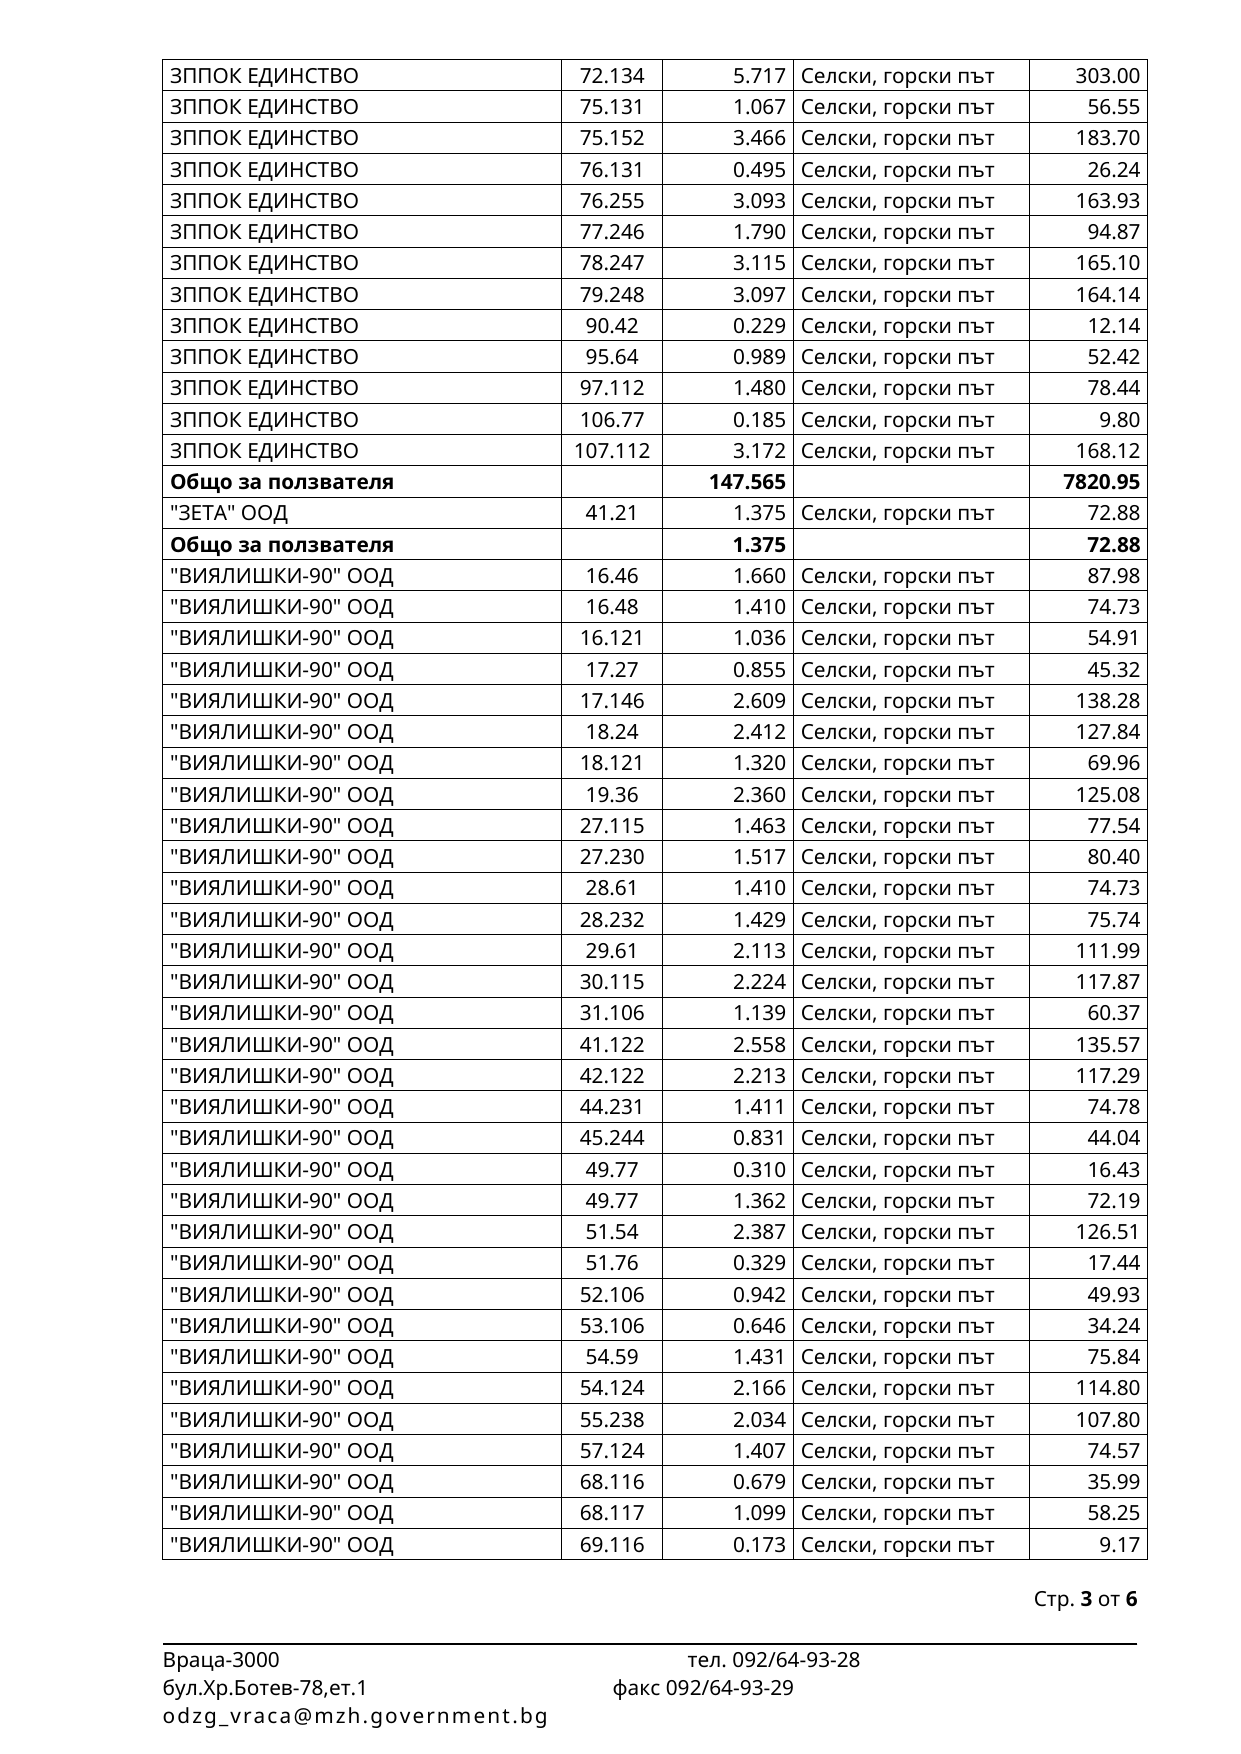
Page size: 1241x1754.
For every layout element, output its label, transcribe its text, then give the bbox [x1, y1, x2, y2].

table_cell 69.116 [562, 1529, 662, 1559]
table_cell 9.80 [1030, 404, 1147, 434]
table_cell "ВИЯЛИШКИ-90" ООД [163, 935, 561, 965]
table_cell ЗППОК ЕДИНСТВО [163, 310, 561, 340]
table_cell Селски, горски път [794, 1341, 1029, 1372]
table_cell Селски, горски път [794, 904, 1029, 934]
table_cell "ВИЯЛИШКИ-90" ООД [163, 1498, 561, 1528]
table_cell 35.99 [1030, 1466, 1147, 1497]
table_cell 77.246 [562, 216, 662, 247]
table_cell 26.24 [1030, 154, 1147, 184]
table_cell 2.213 [663, 1060, 793, 1090]
table_cell 12.14 [1030, 310, 1147, 340]
table_cell 16.121 [562, 623, 662, 653]
table_cell 78.44 [1030, 373, 1147, 403]
table_cell "ВИЯЛИШКИ-90" ООД [163, 873, 561, 903]
table_cell 17.44 [1030, 1248, 1147, 1278]
table_cell "ВИЯЛИШКИ-90" ООД [163, 810, 561, 840]
table_cell 0.646 [663, 1310, 793, 1340]
table_cell Селски, горски път [794, 185, 1029, 215]
table_cell 28.61 [562, 873, 662, 903]
table_cell "ВИЯЛИШКИ-90" ООД [163, 1091, 561, 1122]
table_cell 111.99 [1030, 935, 1147, 965]
table_cell 79.248 [562, 279, 662, 309]
table_cell "ВИЯЛИШКИ-90" ООД [163, 623, 561, 653]
table_cell 1.407 [663, 1435, 793, 1465]
table_cell 1.375 [663, 498, 793, 528]
table_cell 29.61 [562, 935, 662, 965]
table_cell 56.55 [1030, 91, 1147, 122]
table_cell 72.134 [562, 60, 662, 90]
table_cell 17.146 [562, 685, 662, 715]
table_cell Селски, горски път [794, 91, 1029, 122]
table_cell 138.28 [1030, 685, 1147, 715]
table_cell 1.410 [663, 873, 793, 903]
table_cell Селски, горски път [794, 966, 1029, 997]
table_cell 165.10 [1030, 248, 1147, 278]
table_cell 51.54 [562, 1216, 662, 1247]
table_cell ЗППОК ЕДИНСТВО [163, 154, 561, 184]
table_cell 75.131 [562, 91, 662, 122]
table_cell 54.91 [1030, 623, 1147, 653]
table_cell "ВИЯЛИШКИ-90" ООД [163, 560, 561, 590]
table_cell Селски, горски път [794, 1123, 1029, 1153]
table_cell 74.78 [1030, 1091, 1147, 1122]
table_cell Селски, горски път [794, 1185, 1029, 1215]
table_cell 1.463 [663, 810, 793, 840]
table_cell 1.139 [663, 998, 793, 1028]
table_cell 106.77 [562, 404, 662, 434]
table_cell "ВИЯЛИШКИ-90" ООД [163, 716, 561, 747]
table_cell 49.77 [562, 1154, 662, 1184]
table_cell "ВИЯЛИШКИ-90" ООД [163, 1435, 561, 1465]
table_cell 74.73 [1030, 873, 1147, 903]
table_cell 1.411 [663, 1091, 793, 1122]
table_cell 0.329 [663, 1248, 793, 1278]
table_cell ЗППОК ЕДИНСТВО [163, 435, 561, 465]
table_cell 126.51 [1030, 1216, 1147, 1247]
table_cell Селски, горски път [794, 1248, 1029, 1278]
table_cell Селски, горски път [794, 1279, 1029, 1309]
table_cell Селски, горски път [794, 435, 1029, 465]
table_cell 45.32 [1030, 654, 1147, 684]
table_cell 0.989 [663, 341, 793, 372]
table_cell 1.517 [663, 841, 793, 872]
table_cell 60.37 [1030, 998, 1147, 1028]
table_cell "ВИЯЛИШКИ-90" ООД [163, 748, 561, 778]
table_cell 94.87 [1030, 216, 1147, 247]
table_cell 1.099 [663, 1498, 793, 1528]
table_cell ЗППОК ЕДИНСТВО [163, 60, 561, 90]
table_cell Общо за ползвателя [163, 466, 561, 497]
table_cell 57.124 [562, 1435, 662, 1465]
table_cell Селски, горски път [794, 998, 1029, 1028]
table_cell Селски, горски път [794, 216, 1029, 247]
table_cell Селски, горски път [794, 1091, 1029, 1122]
table_cell "ВИЯЛИШКИ-90" ООД [163, 1466, 561, 1497]
table_cell 76.131 [562, 154, 662, 184]
table_cell 0.495 [663, 154, 793, 184]
table_cell Селски, горски път [794, 1498, 1029, 1528]
table_cell 19.36 [562, 779, 662, 809]
table_cell Селски, горски път [794, 810, 1029, 840]
table_cell 135.57 [1030, 1029, 1147, 1059]
table_cell 72.19 [1030, 1185, 1147, 1215]
table_cell 45.244 [562, 1123, 662, 1153]
table_cell 54.59 [562, 1341, 662, 1372]
table_cell 1.067 [663, 91, 793, 122]
table_cell "ВИЯЛИШКИ-90" ООД [163, 1279, 561, 1309]
table_cell "ВИЯЛИШКИ-90" ООД [163, 1310, 561, 1340]
table_cell 0.185 [663, 404, 793, 434]
table_cell Селски, горски път [794, 1154, 1029, 1184]
table_cell 31.106 [562, 998, 662, 1028]
table_cell Селски, горски път [794, 1466, 1029, 1497]
table_cell "ВИЯЛИШКИ-90" ООД [163, 1185, 561, 1215]
table_cell 16.46 [562, 560, 662, 590]
table_cell Селски, горски път [794, 779, 1029, 809]
table_cell 75.84 [1030, 1341, 1147, 1372]
table_cell 2.034 [663, 1404, 793, 1434]
table_cell Селски, горски път [794, 748, 1029, 778]
table_cell "ВИЯЛИШКИ-90" ООД [163, 1029, 561, 1059]
table_cell [794, 466, 1029, 497]
table_cell "ВИЯЛИШКИ-90" ООД [163, 841, 561, 872]
table_cell 2.558 [663, 1029, 793, 1059]
table_cell "ВИЯЛИШКИ-90" ООД [163, 1341, 561, 1372]
table_cell 107.112 [562, 435, 662, 465]
table_cell 0.855 [663, 654, 793, 684]
table_cell ЗППОК ЕДИНСТВО [163, 279, 561, 309]
table_cell 125.08 [1030, 779, 1147, 809]
table_cell 1.660 [663, 560, 793, 590]
table_cell 164.14 [1030, 279, 1147, 309]
table_cell 2.387 [663, 1216, 793, 1247]
table_cell "ВИЯЛИШКИ-90" ООД [163, 779, 561, 809]
table_cell 18.121 [562, 748, 662, 778]
table_cell "ЗЕТА" ООД [163, 498, 561, 528]
table_cell [794, 529, 1029, 559]
table_cell 0.310 [663, 1154, 793, 1184]
table_cell Селски, горски път [794, 716, 1029, 747]
table_cell 3.466 [663, 123, 793, 153]
table_cell Селски, горски път [794, 1029, 1029, 1059]
table_cell Селски, горски път [794, 1060, 1029, 1090]
table_cell ЗППОК ЕДИНСТВО [163, 216, 561, 247]
table_cell 114.80 [1030, 1373, 1147, 1403]
table_cell 27.115 [562, 810, 662, 840]
table_cell 52.42 [1030, 341, 1147, 372]
table_cell Селски, горски път [794, 623, 1029, 653]
table_cell 78.247 [562, 248, 662, 278]
table_cell 58.25 [1030, 1498, 1147, 1528]
table_cell Селски, горски път [794, 310, 1029, 340]
table_cell 1.790 [663, 216, 793, 247]
table_cell Селски, горски път [794, 560, 1029, 590]
table_cell 3.093 [663, 185, 793, 215]
table_cell 1.429 [663, 904, 793, 934]
table_cell 2.166 [663, 1373, 793, 1403]
table_cell Селски, горски път [794, 123, 1029, 153]
table_cell 1.036 [663, 623, 793, 653]
table_cell 80.40 [1030, 841, 1147, 872]
table_cell 1.362 [663, 1185, 793, 1215]
table_cell 0.229 [663, 310, 793, 340]
table_cell Селски, горски път [794, 404, 1029, 434]
table_cell Селски, горски път [794, 654, 1029, 684]
table_cell "ВИЯЛИШКИ-90" ООД [163, 1404, 561, 1434]
table_cell 2.113 [663, 935, 793, 965]
table_cell 90.42 [562, 310, 662, 340]
table_cell ЗППОК ЕДИНСТВО [163, 248, 561, 278]
table_cell 16.48 [562, 591, 662, 622]
table_cell 107.80 [1030, 1404, 1147, 1434]
table_cell 5.717 [663, 60, 793, 90]
table_cell ЗППОК ЕДИНСТВО [163, 341, 561, 372]
table_cell 54.124 [562, 1373, 662, 1403]
table_cell 1.431 [663, 1341, 793, 1372]
table_cell 55.238 [562, 1404, 662, 1434]
table_cell "ВИЯЛИШКИ-90" ООД [163, 1248, 561, 1278]
table_cell [562, 466, 662, 497]
table_cell 1.480 [663, 373, 793, 403]
table_cell 127.84 [1030, 716, 1147, 747]
table_cell [562, 529, 662, 559]
table_cell Селски, горски път [794, 873, 1029, 903]
table_cell Селски, горски път [794, 1435, 1029, 1465]
table_cell 51.76 [562, 1248, 662, 1278]
table_cell "ВИЯЛИШКИ-90" ООД [163, 998, 561, 1028]
table_cell "ВИЯЛИШКИ-90" ООД [163, 1060, 561, 1090]
table_cell 68.117 [562, 1498, 662, 1528]
table_cell Общо за ползвателя [163, 529, 561, 559]
table_cell 74.73 [1030, 591, 1147, 622]
table_cell 28.232 [562, 904, 662, 934]
table_cell 44.04 [1030, 1123, 1147, 1153]
table_cell 72.88 [1030, 529, 1147, 559]
table_cell Селски, горски път [794, 154, 1029, 184]
table_cell 1.375 [663, 529, 793, 559]
table_cell 0.679 [663, 1466, 793, 1497]
table_cell ЗППОК ЕДИНСТВО [163, 91, 561, 122]
table_cell 95.64 [562, 341, 662, 372]
table_cell 52.106 [562, 1279, 662, 1309]
table_cell 68.116 [562, 1466, 662, 1497]
table_cell 49.93 [1030, 1279, 1147, 1309]
table_cell Селски, горски път [794, 1529, 1029, 1559]
table_cell 41.122 [562, 1029, 662, 1059]
table_cell 3.172 [663, 435, 793, 465]
table_cell 75.152 [562, 123, 662, 153]
table_cell 77.54 [1030, 810, 1147, 840]
table_cell "ВИЯЛИШКИ-90" ООД [163, 904, 561, 934]
table_cell 27.230 [562, 841, 662, 872]
table_cell 2.224 [663, 966, 793, 997]
table_cell "ВИЯЛИШКИ-90" ООД [163, 1216, 561, 1247]
table_cell 53.106 [562, 1310, 662, 1340]
table_cell 69.96 [1030, 748, 1147, 778]
table_cell 0.831 [663, 1123, 793, 1153]
table_cell "ВИЯЛИШКИ-90" ООД [163, 966, 561, 997]
table_cell 2.360 [663, 779, 793, 809]
table_cell 44.231 [562, 1091, 662, 1122]
table_cell 117.29 [1030, 1060, 1147, 1090]
table_cell "ВИЯЛИШКИ-90" ООД [163, 685, 561, 715]
table_cell 3.097 [663, 279, 793, 309]
table_cell 9.17 [1030, 1529, 1147, 1559]
table_cell Селски, горски път [794, 1373, 1029, 1403]
table_cell 49.77 [562, 1185, 662, 1215]
table_cell Селски, горски път [794, 60, 1029, 90]
table_cell "ВИЯЛИШКИ-90" ООД [163, 1373, 561, 1403]
table_cell "ВИЯЛИШКИ-90" ООД [163, 1154, 561, 1184]
table_cell Селски, горски път [794, 498, 1029, 528]
table_cell ЗППОК ЕДИНСТВО [163, 185, 561, 215]
table_cell Селски, горски път [794, 341, 1029, 372]
table_cell 87.98 [1030, 560, 1147, 590]
table_cell 2.412 [663, 716, 793, 747]
table_cell Селски, горски път [794, 935, 1029, 965]
table_cell 42.122 [562, 1060, 662, 1090]
table_cell 30.115 [562, 966, 662, 997]
table_cell "ВИЯЛИШКИ-90" ООД [163, 1123, 561, 1153]
table_cell 163.93 [1030, 185, 1147, 215]
table_cell Селски, горски път [794, 591, 1029, 622]
table_cell "ВИЯЛИШКИ-90" ООД [163, 654, 561, 684]
table_cell 72.88 [1030, 498, 1147, 528]
table_cell ЗППОК ЕДИНСТВО [163, 404, 561, 434]
table_cell 17.27 [562, 654, 662, 684]
table_cell 75.74 [1030, 904, 1147, 934]
table_cell Селски, горски път [794, 279, 1029, 309]
table_cell ЗППОК ЕДИНСТВО [163, 373, 561, 403]
table_cell 76.255 [562, 185, 662, 215]
table_cell Селски, горски път [794, 373, 1029, 403]
table_cell 183.70 [1030, 123, 1147, 153]
table_cell 41.21 [562, 498, 662, 528]
table_cell Селски, горски път [794, 685, 1029, 715]
table_cell 7820.95 [1030, 466, 1147, 497]
table_cell Селски, горски път [794, 1216, 1029, 1247]
table_cell "ВИЯЛИШКИ-90" ООД [163, 1529, 561, 1559]
table_cell ЗППОК ЕДИНСТВО [163, 123, 561, 153]
table_cell Селски, горски път [794, 1404, 1029, 1434]
table_cell 3.115 [663, 248, 793, 278]
table_cell 117.87 [1030, 966, 1147, 997]
table_cell 0.173 [663, 1529, 793, 1559]
table_cell 97.112 [562, 373, 662, 403]
table_cell Селски, горски път [794, 248, 1029, 278]
table_cell 74.57 [1030, 1435, 1147, 1465]
table_cell 147.565 [663, 466, 793, 497]
table_cell 1.320 [663, 748, 793, 778]
table_cell 34.24 [1030, 1310, 1147, 1340]
table_cell 2.609 [663, 685, 793, 715]
table_cell 1.410 [663, 591, 793, 622]
table_cell 303.00 [1030, 60, 1147, 90]
table_cell Селски, горски път [794, 841, 1029, 872]
table_cell 0.942 [663, 1279, 793, 1309]
table_cell 168.12 [1030, 435, 1147, 465]
table_cell 18.24 [562, 716, 662, 747]
table_cell 16.43 [1030, 1154, 1147, 1184]
table_cell "ВИЯЛИШКИ-90" ООД [163, 591, 561, 622]
table_cell Селски, горски път [794, 1310, 1029, 1340]
